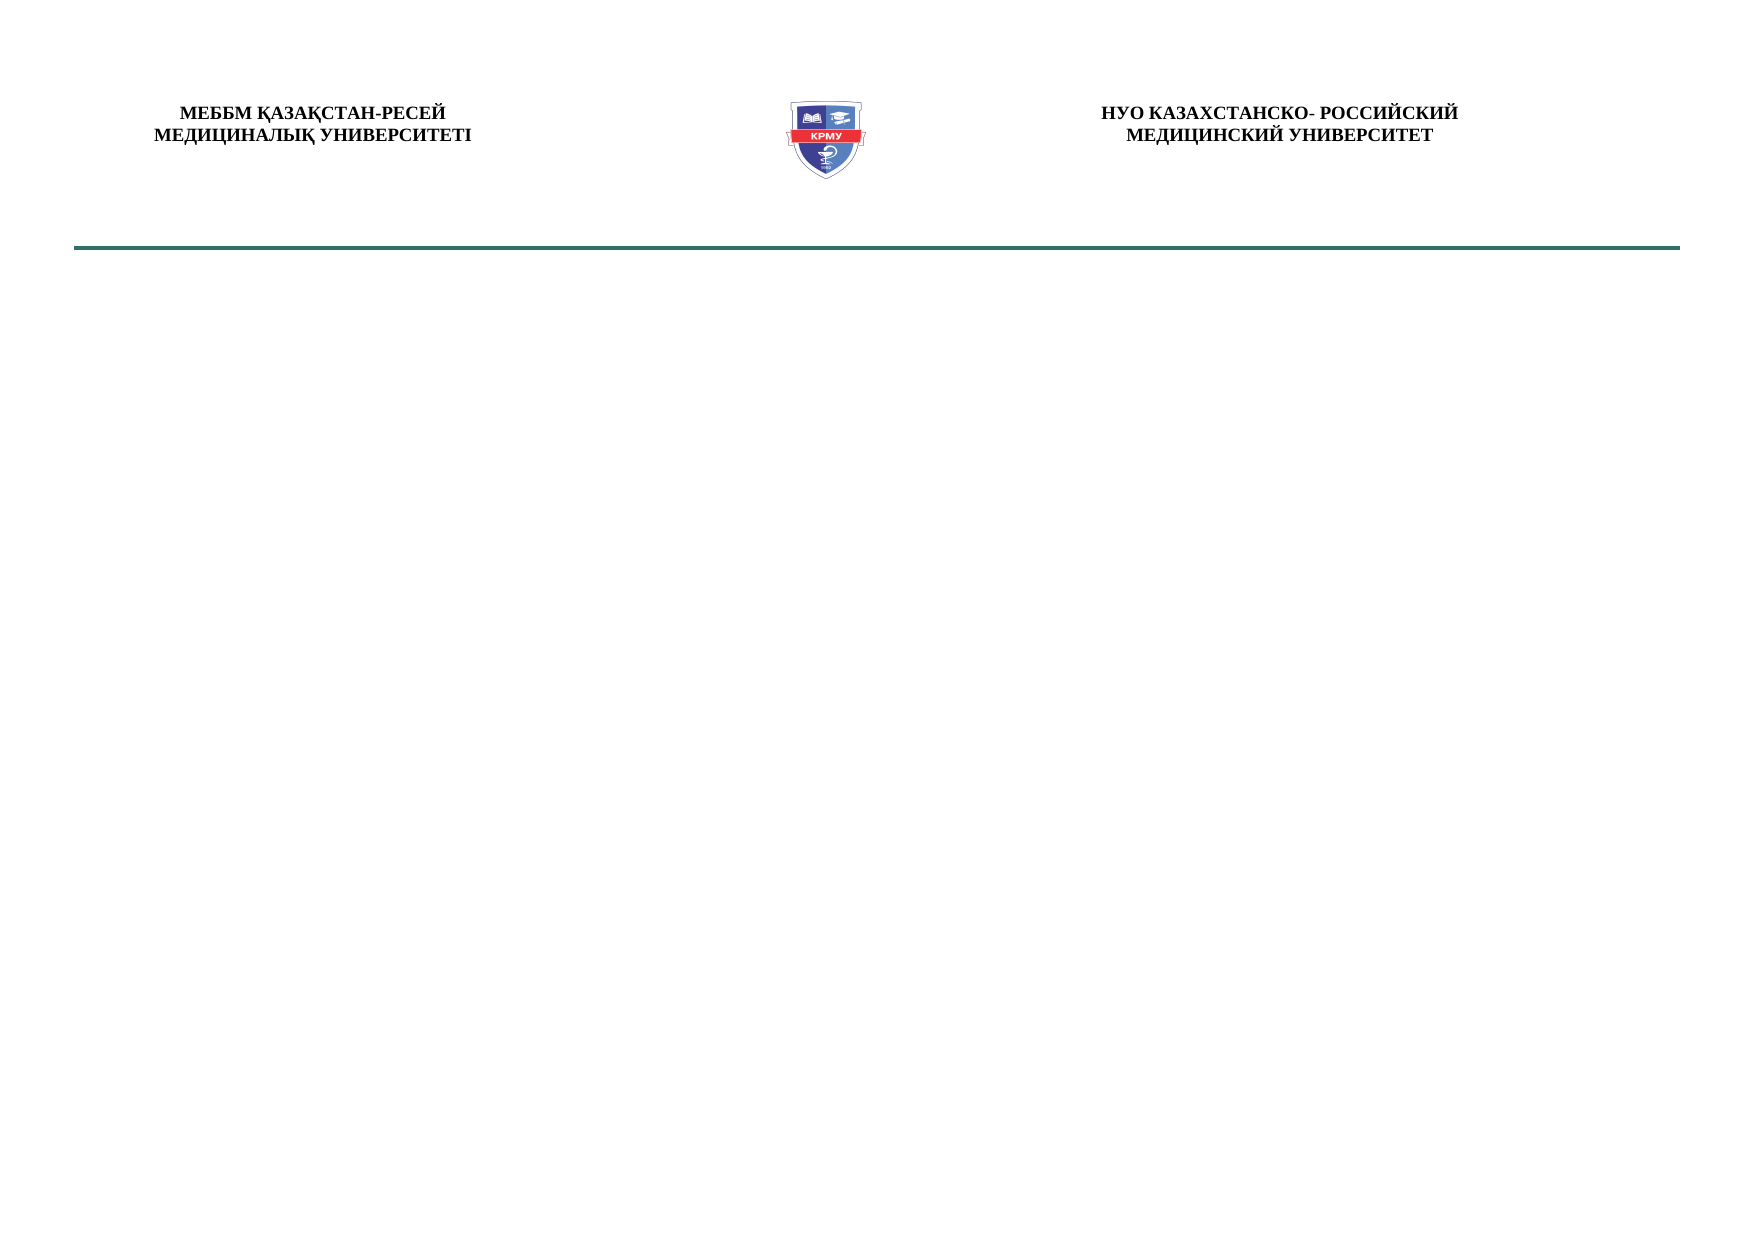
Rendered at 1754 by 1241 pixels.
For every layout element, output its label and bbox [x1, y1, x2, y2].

picture [785, 101, 867, 180]
